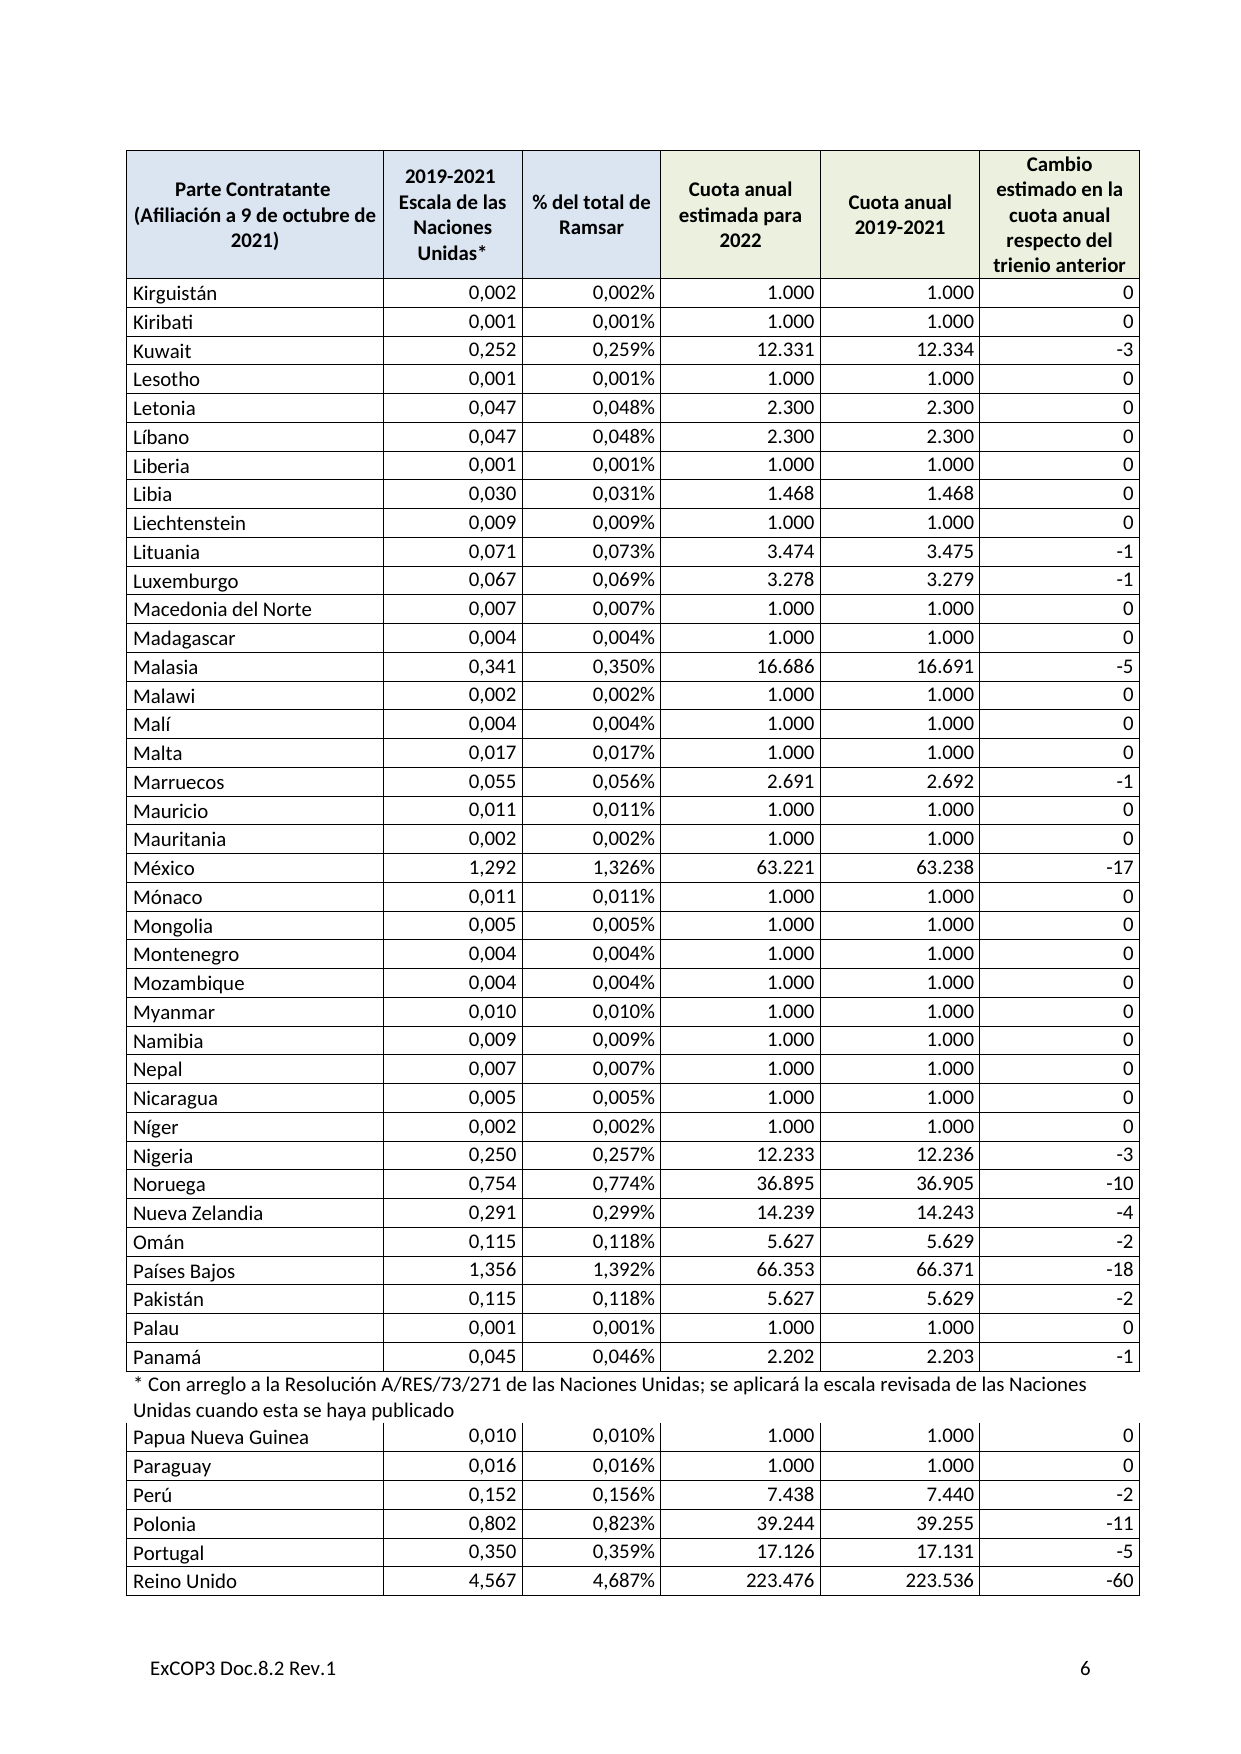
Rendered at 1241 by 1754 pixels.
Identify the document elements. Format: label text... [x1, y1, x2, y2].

table_cell 2.692 [821, 768, 979, 796]
table_cell 1.468 [661, 480, 820, 508]
table_cell 0,010 [384, 998, 522, 1026]
table_cell 0,001% [523, 452, 660, 479]
table_cell 17.126 [661, 1539, 820, 1566]
table_cell Malí [127, 710, 383, 738]
table_cell 0,118% [523, 1228, 660, 1256]
table_cell 12.233 [661, 1142, 820, 1169]
table_cell 0,754 [384, 1170, 522, 1198]
table_cell 0,115 [384, 1228, 522, 1256]
table_cell 0,009 [384, 1027, 522, 1054]
table_cell 1.000 [821, 595, 979, 623]
table_cell 0,009% [523, 509, 660, 537]
table_cell 1.000 [821, 1452, 979, 1480]
table_cell 1.000 [661, 1423, 820, 1451]
table_cell 0,047 [384, 423, 522, 451]
table_cell -1 [980, 1343, 1139, 1371]
table_cell Lesotho [127, 365, 383, 393]
table_cell 0,350% [523, 653, 660, 681]
table_header % del total de Ramsar [523, 151, 660, 278]
table_cell Malawi [127, 682, 383, 709]
table_cell 1.000 [821, 365, 979, 393]
table_cell 1.000 [661, 1452, 820, 1480]
table_header 2019-2021 Escala de las Naciones Unidas* [384, 151, 522, 278]
table_cell 0,002 [384, 682, 522, 709]
table_cell 0,007 [384, 595, 522, 623]
table_cell Mozambique [127, 969, 383, 997]
table_cell 0,001% [523, 308, 660, 336]
table_cell Perú [127, 1481, 383, 1509]
table_cell 0 [980, 1084, 1139, 1112]
table_cell -4 [980, 1199, 1139, 1227]
table_cell 36.895 [661, 1170, 820, 1198]
table_cell 1.000 [821, 797, 979, 824]
table_cell 63.221 [661, 854, 820, 882]
table_cell 0,016% [523, 1452, 660, 1480]
table_cell -60 [980, 1567, 1139, 1595]
table_cell 1.000 [661, 682, 820, 709]
table_cell -11 [980, 1510, 1139, 1537]
table_cell Kiribati [127, 308, 383, 336]
table_cell 1.000 [821, 998, 979, 1026]
table_cell Lituania [127, 538, 383, 566]
table_cell 1.000 [821, 739, 979, 767]
table_cell 1.000 [821, 825, 979, 853]
table_cell 0,004% [523, 710, 660, 738]
table_cell Kirguistán [127, 279, 383, 307]
table_cell 0 [980, 1423, 1139, 1451]
table_cell Portugal [127, 1539, 383, 1566]
table_header Cuota anual 2019-2021 [821, 151, 979, 278]
table_cell Libia [127, 480, 383, 508]
table_cell 0,056% [523, 768, 660, 796]
table_cell 1.000 [821, 308, 979, 336]
table_cell 0 [980, 308, 1139, 336]
table_cell 2.691 [661, 768, 820, 796]
table_cell 0 [980, 1314, 1139, 1342]
table_cell Paraguay [127, 1452, 383, 1480]
table_cell 1.000 [661, 1027, 820, 1054]
table_cell 5.627 [661, 1228, 820, 1256]
table_cell 0 [980, 452, 1139, 479]
table_cell Marruecos [127, 768, 383, 796]
table_cell 1.000 [661, 825, 820, 853]
table_cell Letonia [127, 394, 383, 422]
table_cell Malta [127, 739, 383, 767]
table_cell 0 [980, 423, 1139, 451]
table_cell Liberia [127, 452, 383, 479]
table_cell -3 [980, 337, 1139, 364]
table_cell 0,001 [384, 365, 522, 393]
table_cell 7.438 [661, 1481, 820, 1509]
table_cell 7.440 [821, 1481, 979, 1509]
table_cell 0 [980, 825, 1139, 853]
table_cell 1,326% [523, 854, 660, 882]
table_cell 0,017% [523, 739, 660, 767]
table_cell 0,046% [523, 1343, 660, 1371]
table_cell -3 [980, 1142, 1139, 1169]
table_cell 1.000 [661, 624, 820, 652]
table_cell 0,152 [384, 1481, 522, 1509]
table_cell 5.627 [661, 1285, 820, 1313]
table_cell 1.000 [661, 1113, 820, 1141]
table_cell 0,004 [384, 710, 522, 738]
table_header Cuota anual estimada para 2022 [661, 151, 820, 278]
table_cell 0 [980, 739, 1139, 767]
table_cell -1 [980, 538, 1139, 566]
table_cell Pakistán [127, 1285, 383, 1313]
table_cell 1.000 [821, 682, 979, 709]
table_cell 3.474 [661, 538, 820, 566]
table_cell 1.000 [821, 509, 979, 537]
table_cell 0,017 [384, 739, 522, 767]
table_cell 1,356 [384, 1257, 522, 1284]
table_cell 1,392% [523, 1257, 660, 1284]
table_cell 0,002% [523, 825, 660, 853]
table_cell 39.255 [821, 1510, 979, 1537]
table_cell 66.371 [821, 1257, 979, 1284]
table_cell 0,010% [523, 998, 660, 1026]
table_cell 0,031% [523, 480, 660, 508]
table_cell 0,055 [384, 768, 522, 796]
table_cell 0 [980, 998, 1139, 1026]
table_cell 0 [980, 797, 1139, 824]
table_cell 1.000 [821, 1113, 979, 1141]
table_cell 0,004 [384, 969, 522, 997]
table_cell 0,011 [384, 797, 522, 824]
table_cell 0,823% [523, 1510, 660, 1537]
table_cell 0 [980, 1452, 1139, 1480]
table_cell 1.000 [661, 912, 820, 939]
table_cell 4,567 [384, 1567, 522, 1595]
table_cell 1.000 [661, 509, 820, 537]
table_cell 1.000 [821, 452, 979, 479]
table_cell 16.686 [661, 653, 820, 681]
table_cell 0 [980, 509, 1139, 537]
table_cell 3.278 [661, 567, 820, 594]
table_cell 0 [980, 1113, 1139, 1141]
table_cell 0,001 [384, 308, 522, 336]
table_cell 0,010% [523, 1423, 660, 1451]
table_cell 0,005% [523, 912, 660, 939]
table_cell 0,005 [384, 912, 522, 939]
table_cell 36.905 [821, 1170, 979, 1198]
table_cell Nepal [127, 1055, 383, 1083]
table_cell 2.300 [821, 423, 979, 451]
table_cell 1.000 [821, 1423, 979, 1451]
table_cell 0,350 [384, 1539, 522, 1566]
table_cell 1,292 [384, 854, 522, 882]
table_cell -18 [980, 1257, 1139, 1284]
table_cell 0,002% [523, 1113, 660, 1141]
table_cell 0,002 [384, 279, 522, 307]
table_cell Montenegro [127, 940, 383, 968]
table_cell 0,341 [384, 653, 522, 681]
table_cell 2.300 [661, 423, 820, 451]
table_cell 12.334 [821, 337, 979, 364]
table_cell 0,048% [523, 423, 660, 451]
table_cell 0,010 [384, 1423, 522, 1451]
table_cell 0 [980, 682, 1139, 709]
table_cell 1.000 [661, 1055, 820, 1083]
table_cell -2 [980, 1481, 1139, 1509]
table_cell 1.000 [821, 912, 979, 939]
table_cell 0,007% [523, 595, 660, 623]
table_cell Mauritania [127, 825, 383, 853]
table_cell 223.536 [821, 1567, 979, 1595]
table_cell 2.300 [661, 394, 820, 422]
table_cell 0,001% [523, 365, 660, 393]
table_cell Panamá [127, 1343, 383, 1371]
table_cell 0,156% [523, 1481, 660, 1509]
table_cell 1.000 [821, 1314, 979, 1342]
table_cell Palau [127, 1314, 383, 1342]
table_cell 0,004 [384, 940, 522, 968]
table_cell Madagascar [127, 624, 383, 652]
table_cell 0,067 [384, 567, 522, 594]
table_cell 0,115 [384, 1285, 522, 1313]
table_cell 16.691 [821, 653, 979, 681]
table_cell 12.331 [661, 337, 820, 364]
table_cell 1.000 [661, 452, 820, 479]
table_cell 0 [980, 279, 1139, 307]
table_cell Nicaragua [127, 1084, 383, 1112]
table_cell 0,359% [523, 1539, 660, 1566]
table_cell 0 [980, 1055, 1139, 1083]
table_cell 3.279 [821, 567, 979, 594]
table_cell 0,118% [523, 1285, 660, 1313]
table_cell 0,259% [523, 337, 660, 364]
table_cell 1.000 [661, 308, 820, 336]
table_cell 0,030 [384, 480, 522, 508]
table_cell 0,250 [384, 1142, 522, 1169]
table_cell 0,069% [523, 567, 660, 594]
table_cell 0,011% [523, 883, 660, 911]
table_cell 0,001 [384, 1314, 522, 1342]
table_cell 1.000 [661, 998, 820, 1026]
table_cell Reino Unido [127, 1567, 383, 1595]
table_cell 1.000 [661, 739, 820, 767]
table_cell -5 [980, 653, 1139, 681]
table_cell 0,047 [384, 394, 522, 422]
table_cell 1.000 [821, 940, 979, 968]
table_cell 0,011% [523, 797, 660, 824]
table_cell México [127, 854, 383, 882]
table_cell 0,007 [384, 1055, 522, 1083]
table_cell 1.000 [661, 969, 820, 997]
table_cell -2 [980, 1228, 1139, 1256]
table_cell 14.243 [821, 1199, 979, 1227]
table_cell 66.353 [661, 1257, 820, 1284]
table_cell Liechtenstein [127, 509, 383, 537]
table_cell 0,009 [384, 509, 522, 537]
table_cell -10 [980, 1170, 1139, 1198]
table_cell Luxemburgo [127, 567, 383, 594]
table_cell 0,045 [384, 1343, 522, 1371]
table_cell Kuwait [127, 337, 383, 364]
table_cell 17.131 [821, 1539, 979, 1566]
table_cell 0 [980, 940, 1139, 968]
table_cell Omán [127, 1228, 383, 1256]
table_cell Myanmar [127, 998, 383, 1026]
table_cell 1.000 [821, 883, 979, 911]
table_cell Mónaco [127, 883, 383, 911]
table_cell 0,005 [384, 1084, 522, 1112]
table_cell Líbano [127, 423, 383, 451]
table_cell 0,002% [523, 279, 660, 307]
table_cell 1.000 [821, 1027, 979, 1054]
table_cell -1 [980, 768, 1139, 796]
table_cell Namibia [127, 1027, 383, 1054]
table_cell 1.000 [821, 1055, 979, 1083]
table_cell Mauricio [127, 797, 383, 824]
table_cell 0,004% [523, 969, 660, 997]
table_cell 12.236 [821, 1142, 979, 1169]
table_cell 1.000 [661, 365, 820, 393]
table_cell 0,073% [523, 538, 660, 566]
table_cell 63.238 [821, 854, 979, 882]
table_cell 0 [980, 365, 1139, 393]
table_cell Malasia [127, 653, 383, 681]
table_cell 0,016 [384, 1452, 522, 1480]
table_cell Nueva Zelandia [127, 1199, 383, 1227]
table_cell 1.000 [661, 797, 820, 824]
table_cell 0 [980, 883, 1139, 911]
table_cell 2.300 [821, 394, 979, 422]
table_cell 2.203 [821, 1343, 979, 1371]
table_header Cambio estimado en la cuota anual respecto del trienio anterior [980, 151, 1139, 278]
table_cell 0,005% [523, 1084, 660, 1112]
table_cell 1.000 [661, 1314, 820, 1342]
table_cell 0,071 [384, 538, 522, 566]
table_cell -2 [980, 1285, 1139, 1313]
table_cell Polonia [127, 1510, 383, 1537]
table_cell 0,004% [523, 940, 660, 968]
table_cell Países Bajos [127, 1257, 383, 1284]
table_cell 1.000 [821, 279, 979, 307]
table_cell 39.244 [661, 1510, 820, 1537]
table_cell Noruega [127, 1170, 383, 1198]
table_cell 0,004% [523, 624, 660, 652]
table_cell 0,291 [384, 1199, 522, 1227]
table_cell 1.000 [821, 624, 979, 652]
table_cell 0,774% [523, 1170, 660, 1198]
table_cell 0,299% [523, 1199, 660, 1227]
table_cell 0,002 [384, 1113, 522, 1141]
table_cell Níger [127, 1113, 383, 1141]
table_cell 0,001% [523, 1314, 660, 1342]
table_cell 5.629 [821, 1285, 979, 1313]
table_cell -17 [980, 854, 1139, 882]
table_cell 3.475 [821, 538, 979, 566]
table_cell 0,009% [523, 1027, 660, 1054]
table_cell 0,252 [384, 337, 522, 364]
table_cell 0,802 [384, 1510, 522, 1537]
table_cell 0 [980, 624, 1139, 652]
table_cell 0,257% [523, 1142, 660, 1169]
table_cell 223.476 [661, 1567, 820, 1595]
table_cell 0,048% [523, 394, 660, 422]
table_cell 4,687% [523, 1567, 660, 1595]
table_cell 14.239 [661, 1199, 820, 1227]
table_cell Mongolia [127, 912, 383, 939]
table_cell 1.468 [821, 480, 979, 508]
table_cell 0 [980, 969, 1139, 997]
table_cell -1 [980, 567, 1139, 594]
table_cell * Con arreglo a la Resolución A/RES/73/271 de las Naciones Unidas; se aplicará la escala revisada de las Naciones Unidas cuando esta se haya publicado [127, 1372, 1139, 1422]
table_cell 1.000 [821, 710, 979, 738]
table_cell 0 [980, 480, 1139, 508]
table_cell 0,002% [523, 682, 660, 709]
table_cell 0 [980, 710, 1139, 738]
table_cell 1.000 [821, 969, 979, 997]
table_cell Papua Nueva Guinea [127, 1423, 383, 1451]
table_cell -5 [980, 1539, 1139, 1566]
table_cell 1.000 [661, 710, 820, 738]
table_cell 0 [980, 1027, 1139, 1054]
table_cell 1.000 [821, 1084, 979, 1112]
table_cell 2.202 [661, 1343, 820, 1371]
table_cell 1.000 [661, 595, 820, 623]
table_cell 1.000 [661, 279, 820, 307]
table_cell 0 [980, 912, 1139, 939]
table_cell Nigeria [127, 1142, 383, 1169]
table_cell 0 [980, 595, 1139, 623]
table_cell 1.000 [661, 1084, 820, 1112]
table_cell 1.000 [661, 940, 820, 968]
table_cell Macedonia del Norte [127, 595, 383, 623]
table_cell 5.629 [821, 1228, 979, 1256]
table_cell 0,004 [384, 624, 522, 652]
table_cell 0,002 [384, 825, 522, 853]
table_cell 0,011 [384, 883, 522, 911]
table_cell 1.000 [661, 883, 820, 911]
table_cell 0,001 [384, 452, 522, 479]
table_cell 0 [980, 394, 1139, 422]
table_cell 0,007% [523, 1055, 660, 1083]
table_header Parte Contratante (Afiliación a 9 de octubre de 2021) [127, 151, 383, 278]
